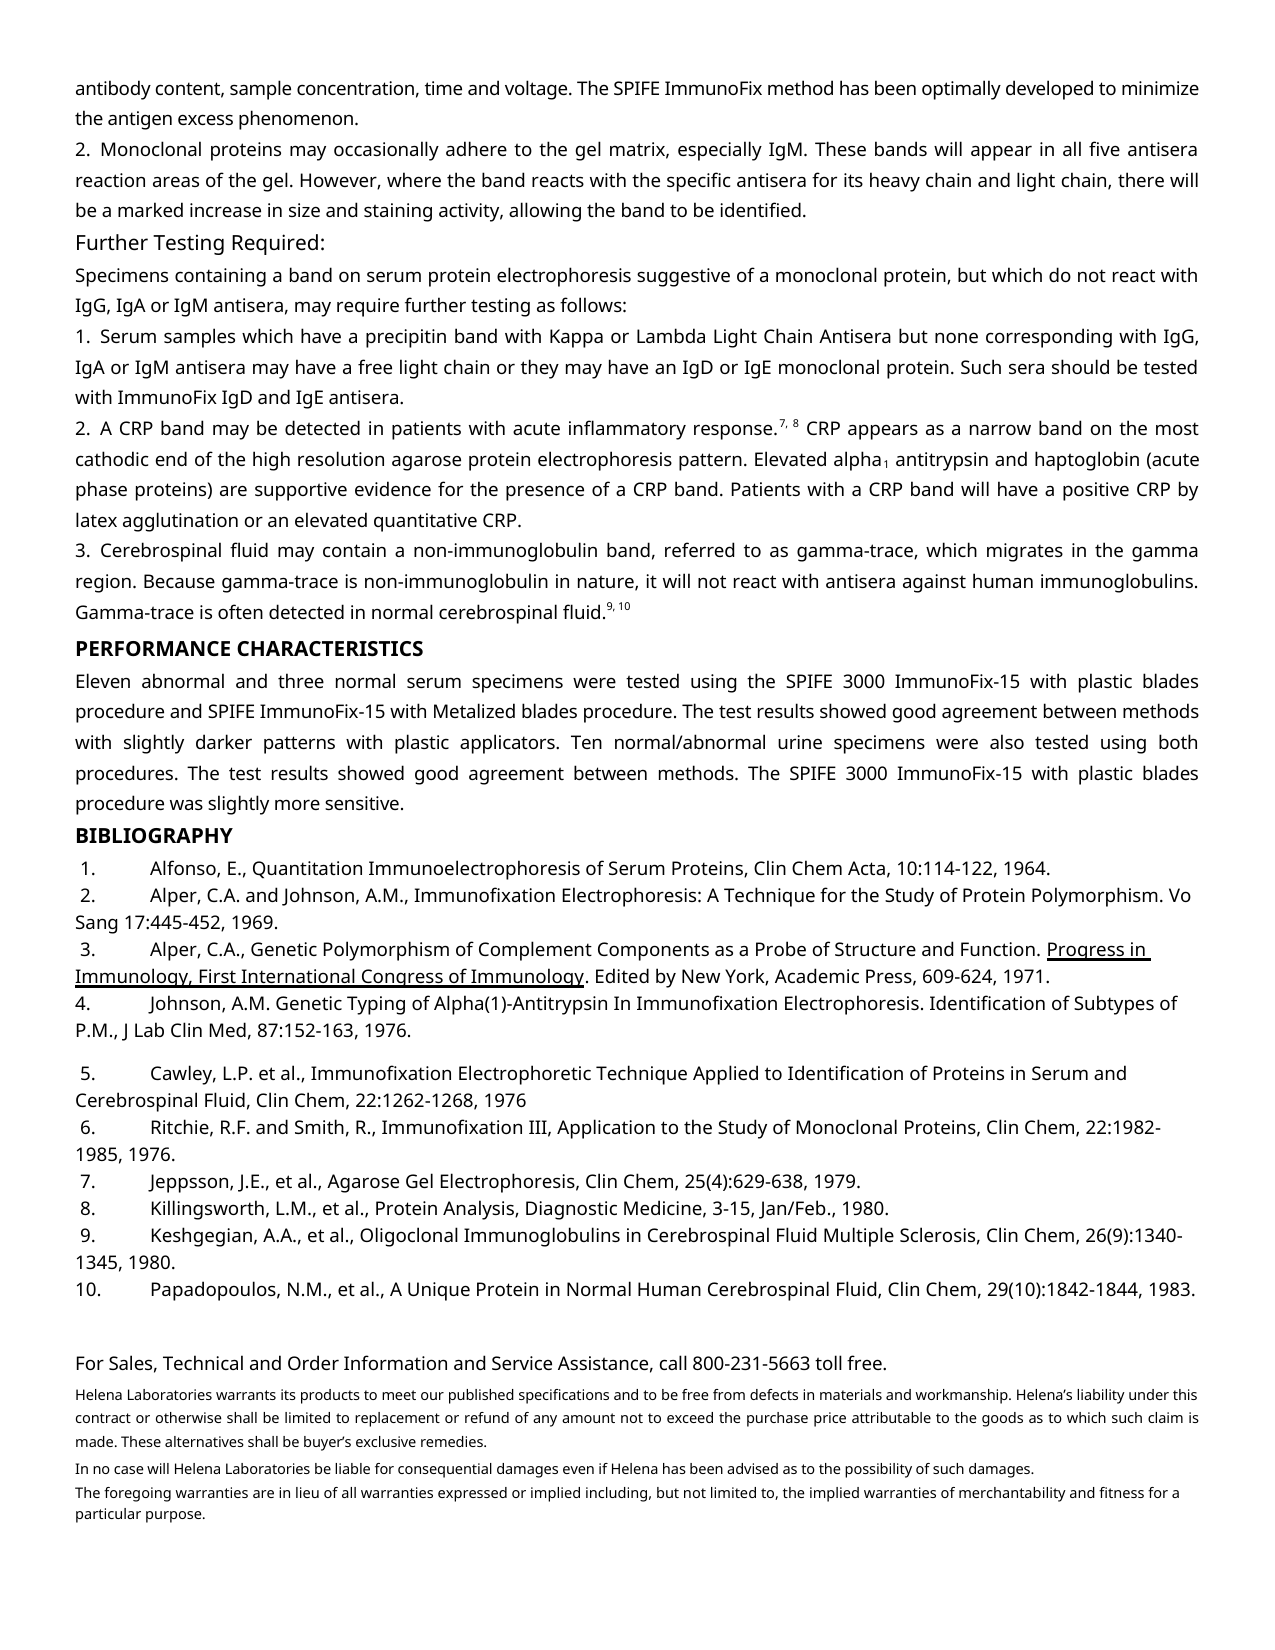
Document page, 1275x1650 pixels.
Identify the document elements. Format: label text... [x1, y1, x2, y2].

text 2. A CRP band may be detected in patients with acute inflammatory response.7, 8 CRP appears as a narrow band on the most cathodic end of the high resolution agarose protein electrophoresis pattern. Elevated alpha1 antitrypsin and haptoglobin (acute phase proteins) are supportive evidence for the presence of a CRP band. Patients with a CRP band will have a positive CRP by latex agglutination or an elevated quantitative CRP. [75, 415, 1200, 533]
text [75, 75, 1200, 131]
text Specimens containing a band on serum protein electrophoresis suggestive of a monoclonal protein, but which do not react with IgG, IgA or IgM antisera, may require further testing as follows: [75, 262, 1200, 318]
text 2. Monoclonal proteins may occasionally adhere to the gel matrix, especially IgM. These bands will appear in all five antisera reaction areas of the gel. However, where the band reacts with the specific antisera for its heavy chain and light chain, there will be a marked increase in size and staining activity, allowing the band to be identified. [75, 136, 1200, 223]
text The foregoing warranties are in lieu of all warranties expressed or implied including, but not limited to, the implied warranties of merchantability and fitness for a particular purpose. [75, 1483, 1200, 1524]
text 3. Cerebrospinal fluid may contain a non-immunoglobulin band, referred to as gamma-trace, which migrates in the gamma region. Because gamma-trace is non-immunoglobulin in nature, it will not react with antisera against human immunoglobulins. Gamma-trace is often detected in normal cerebrospinal fluid.9, 10 [75, 538, 1200, 624]
text 1. Serum samples which have a precipitin band with Kappa or Lambda Light Chain Antisera but none corresponding with IgG, IgA or IgM antisera may have a free light chain or they may have an IgD or IgE monoclonal protein. Such sera should be tested with ImmunoFix IgD and IgE antisera. [75, 323, 1200, 410]
text In no case will Helena Laboratories be liable for consequential damages even if Helena has been advised as to the possibility of such damages. [75, 1459, 1200, 1479]
text For Sales, Technical and Order Information and Service Assistance, call 800-231-5663 toll free. [75, 1351, 1200, 1376]
text Further Testing Required: [75, 228, 1200, 257]
text PERFORMANCE CHARACTERISTICS [75, 634, 1200, 662]
text Eleven abnormal and three normal serum specimens were tested using the SPIFE 3000 ImmunoFix-15 with plastic blades procedure and SPIFE ImmunoFix-15 with Metalized blades procedure. The test results showed good agreement between methods with slightly darker patterns with plastic applicators. Ten normal/abnormal urine specimens were also tested using both procedures. The test results showed good agreement between methods. The SPIFE 3000 ImmunoFix-15 with plastic blades procedure was slightly more sensitive. [75, 668, 1200, 816]
text BIBLIOGRAPHY [75, 821, 1200, 849]
text 1. Alfonso, E., Quantitation Immunoelectrophoresis of Serum Proteins, Clin Chem Acta, 10:114-122, 1964. 2. Alper, C.A. and Johnson, A.M., Immunofixation Electrophoresis: A Technique for the Study of Protein Polymorphism. Vo Sang 17:445-452, 1969. 3. Alper, C.A., Genetic Polymorphism of Complement Components as a Probe of Structure and Function. Progress in Immunology, First International Congress of Immunology. Edited by New York, Academic Press, 609-624, 1971. 4. Johnson, A.M. Genetic Typing of Alpha(1)-Antitrypsin In Immunofixation Electrophoresis. Identification of Subtypes of P.M., J Lab Clin Med, 87:152-163, 1976. [75, 855, 1200, 1042]
text 5. Cawley, L.P. et al., Immunofixation Electrophoretic Technique Applied to Identification of Proteins in Serum and Cerebrospinal Fluid, Clin Chem, 22:1262-1268, 1976 6. Ritchie, R.F. and Smith, R., Immunofixation III, Application to the Study of Monoclonal Proteins, Clin Chem, 22:1982-1985, 1976. 7. Jeppsson, J.E., et al., Agarose Gel Electrophoresis, Clin Chem, 25(4):629-638, 1979. 8. Killingsworth, L.M., et al., Protein Analysis, Diagnostic Medicine, 3-15, Jan/Feb., 1980. 9. Keshgegian, A.A., et al., Oligoclonal Immunoglobulins in Cerebrospinal Fluid Multiple Sclerosis, Clin Chem, 26(9):1340-1345, 1980. 10. Papadopoulos, N.M., et al., A Unique Protein in Normal Human Cerebrospinal Fluid, Clin Chem, 29(10):1842-1844, 1983. [75, 1061, 1200, 1302]
text Helena Laboratories warrants its products to meet our published specifications and to be free from defects in materials and workmanship. Helena’s liability under this contract or otherwise shall be limited to replacement or refund of any amount not to exceed the purchase price attributable to the goods as to which such claim is made. These alternatives shall be buyer’s exclusive remedies. [75, 1384, 1200, 1452]
